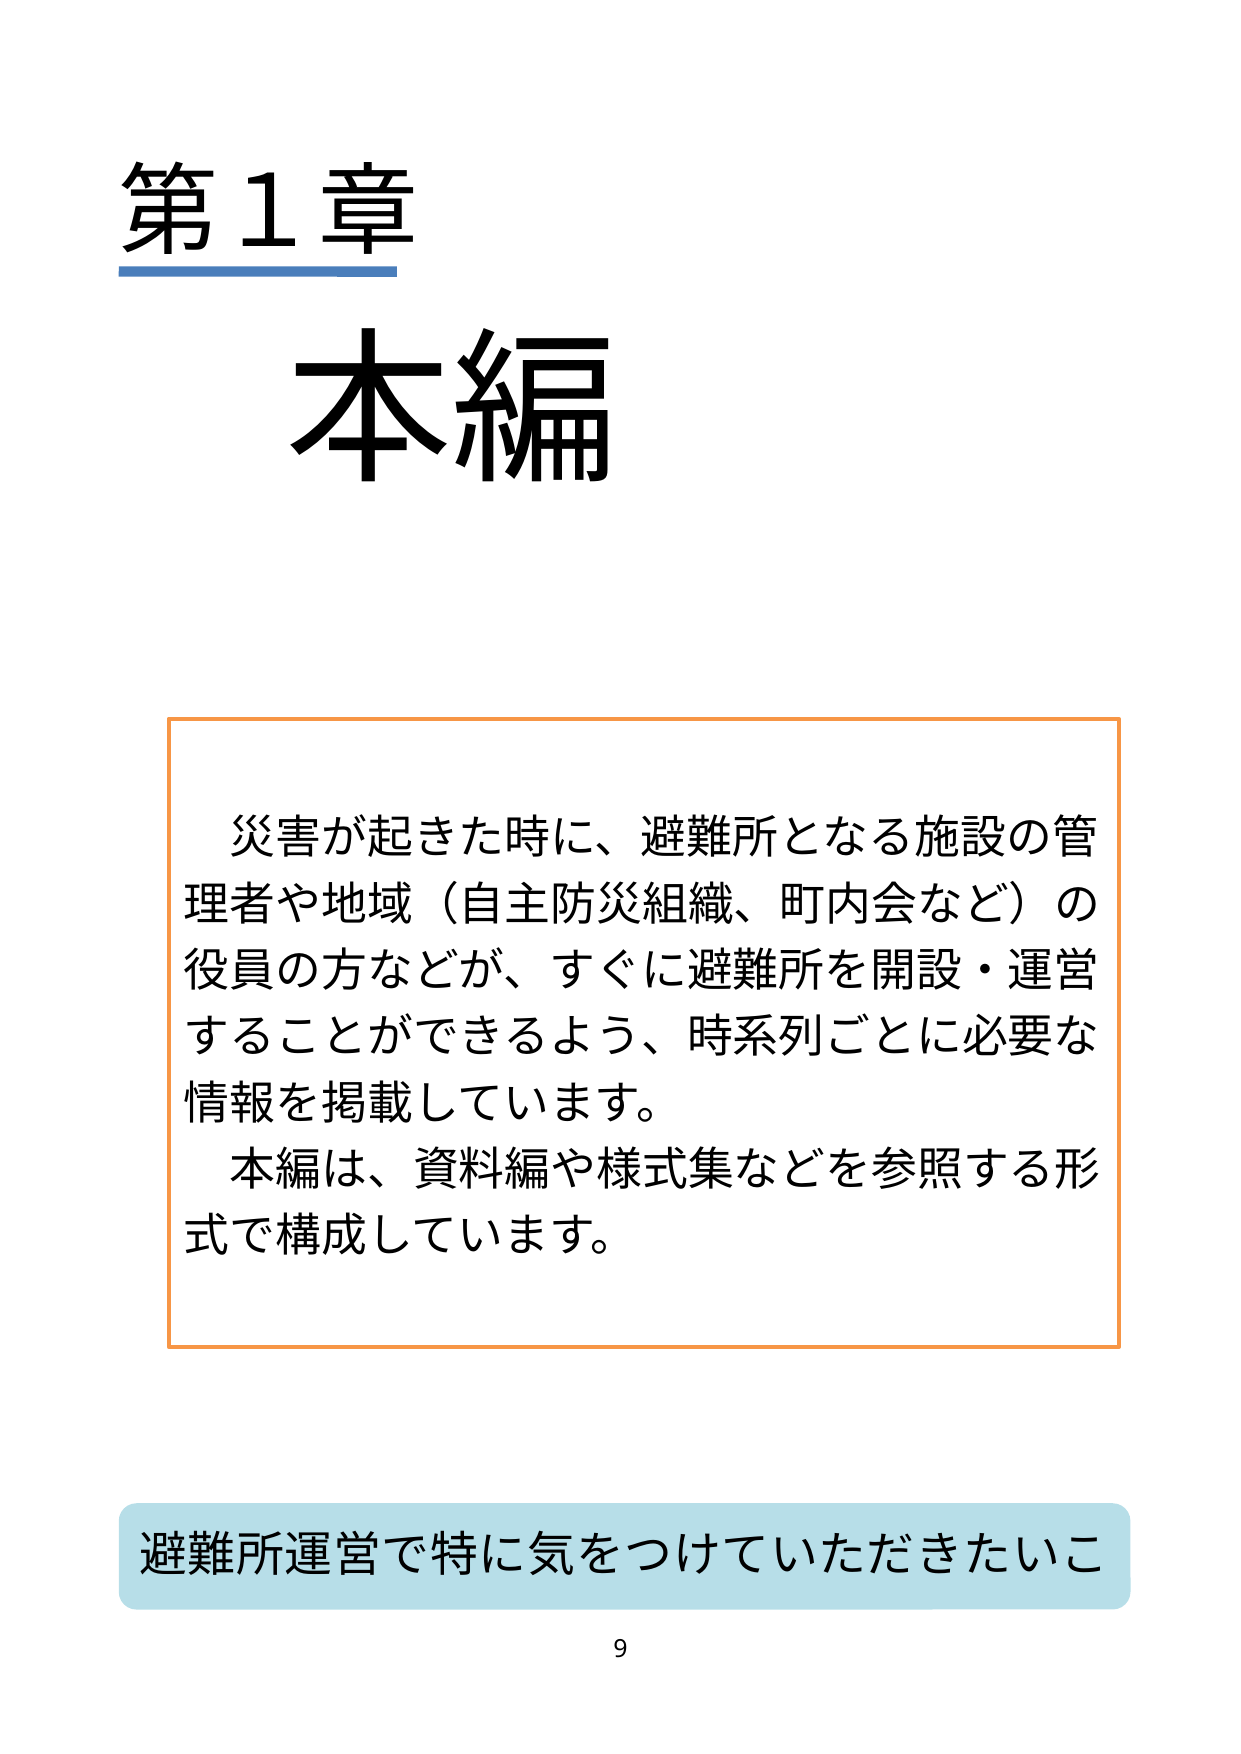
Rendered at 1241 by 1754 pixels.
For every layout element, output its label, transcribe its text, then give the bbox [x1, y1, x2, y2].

text 本編 [118, 275, 1122, 517]
text 第１章 [118, 130, 1122, 275]
